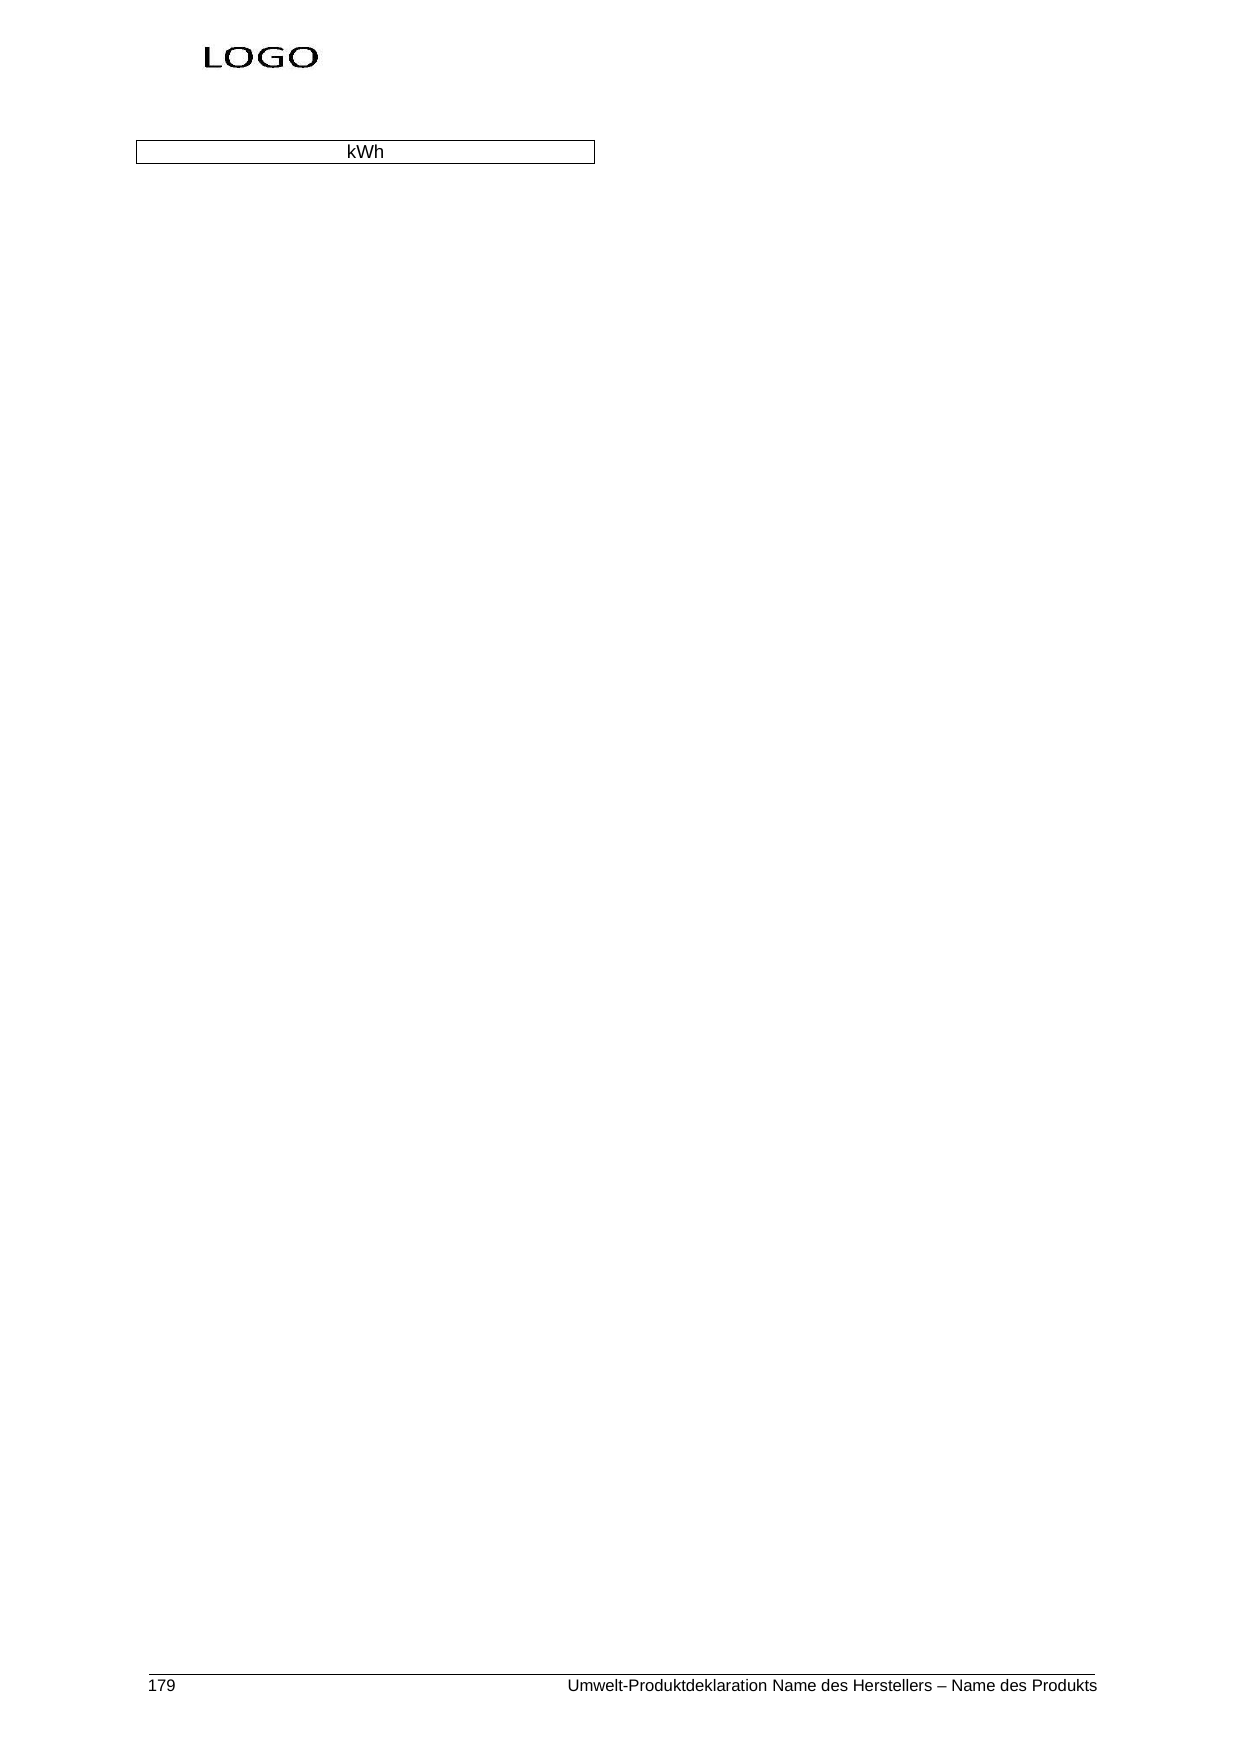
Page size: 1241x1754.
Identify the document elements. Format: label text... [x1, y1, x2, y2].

picture [148, 14, 622, 103]
table_cell kWh [137, 141, 594, 162]
